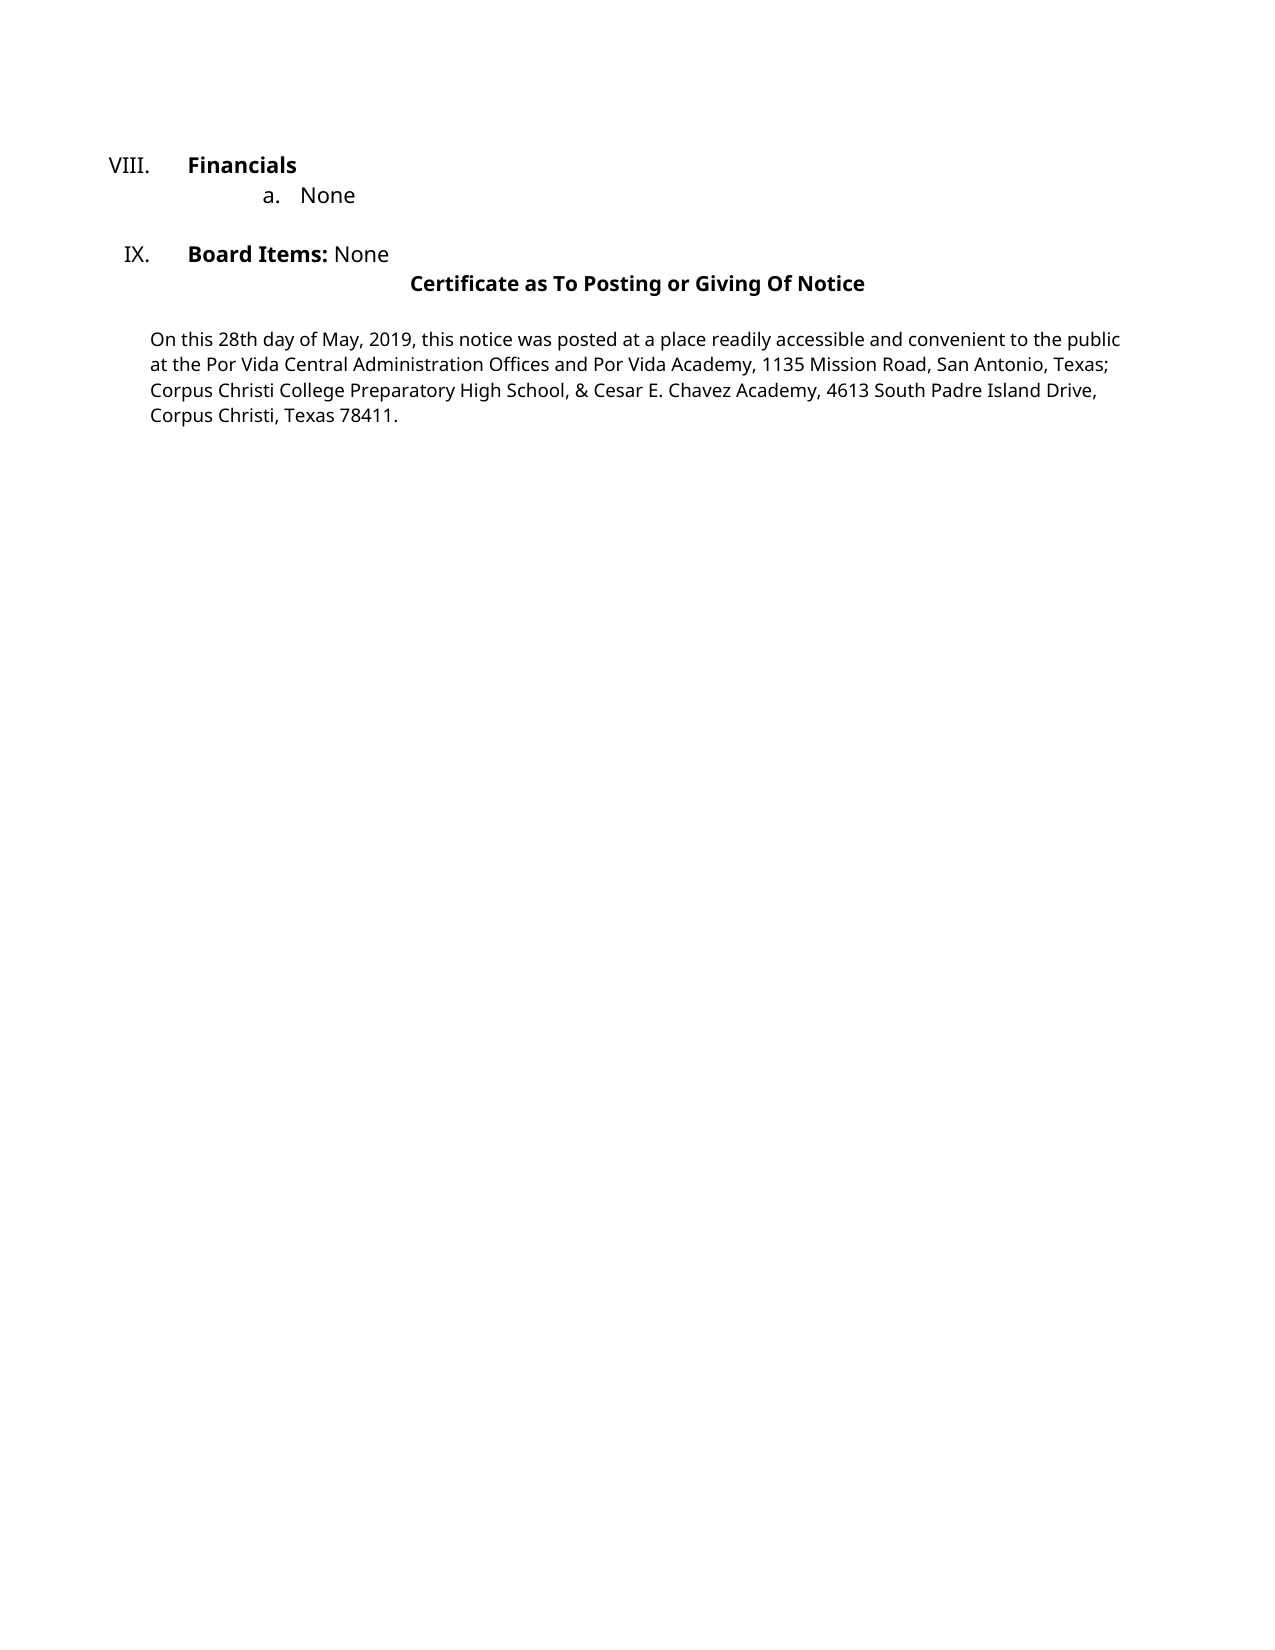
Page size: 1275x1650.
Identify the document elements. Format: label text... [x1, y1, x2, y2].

list None [262, 180, 1125, 209]
list Financials [150, 150, 1125, 180]
list Board Items: None [150, 239, 1125, 269]
text On this 28th day of May, 2019, this notice was posted at a place readily accessible and convenient to the public at the Por Vida Central Administration Offices and Por Vida Academy, 1135 Mission Road, San Antonio, Texas; Corpus Christi College Preparatory High School, & Cesar E. Chavez Academy, 4613 South Padre Island Drive, Corpus Christi, Texas 78411. [150, 326, 1125, 428]
text Certificate as To Posting or Giving Of Notice [150, 269, 1125, 298]
